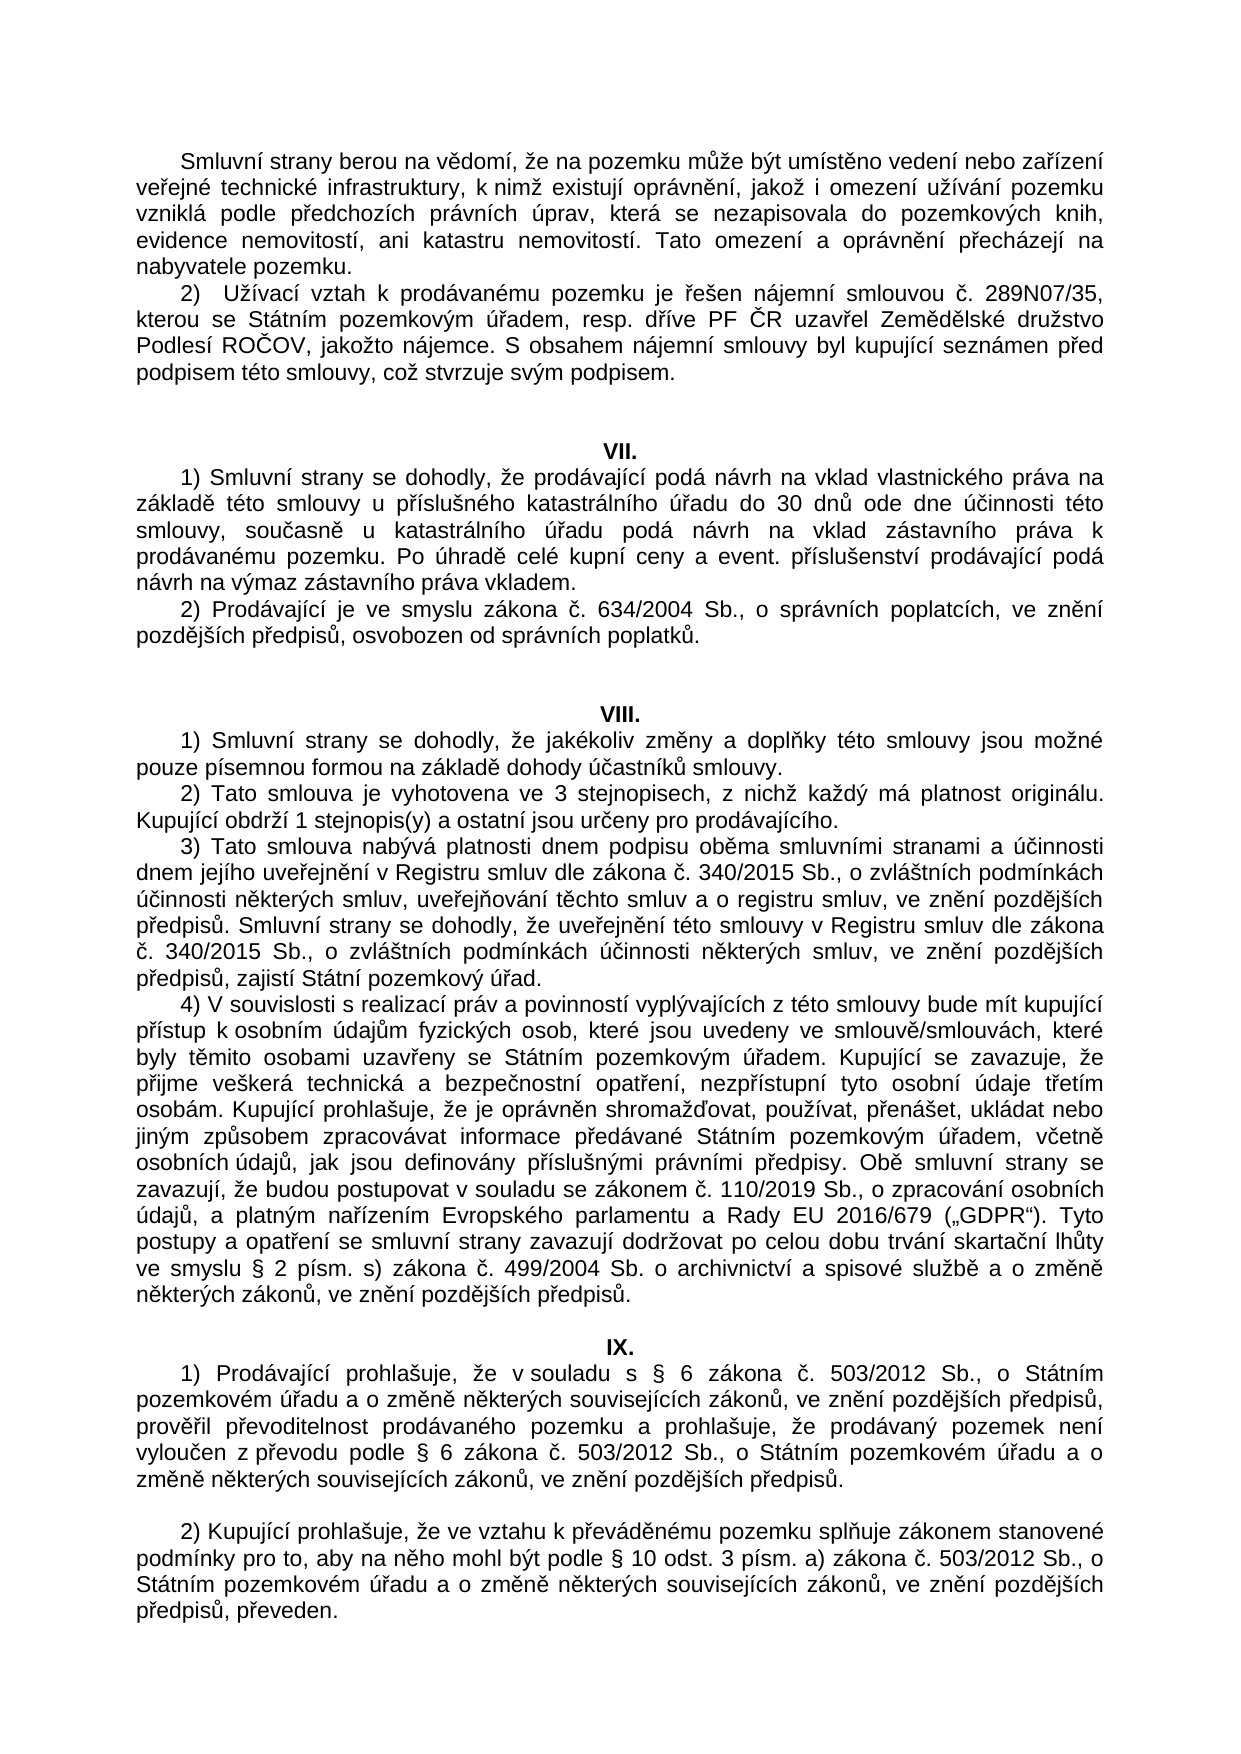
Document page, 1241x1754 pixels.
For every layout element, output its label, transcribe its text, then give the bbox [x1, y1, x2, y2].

text 2) Užívací vztah k prodávanému pozemku je řešen nájemní smlouvou č. 289N07/35, kterou se Státním pozemkovým úřadem, resp. dříve PF ČR uzavřel Zemědělské družstvo Podlesí ROČOV, jakožto nájemce. S obsahem nájemní smlouvy byl kupující seznámen před podpisem této smlouvy, což stvrzuje svým podpisem. [136, 279, 1104, 385]
text 2) Tato smlouva je vyhotovena ve 3 stejnopisech, z nichž každý má platnost originálu. Kupující obdrží 1 stejnopis(y) a ostatní jsou určeny pro prodávajícího. [136, 780, 1104, 833]
text 1) Smluvní strany se dohodly, že prodávající podá návrh na vklad vlastnického práva na základě této smlouvy u příslušného katastrálního úřadu do 30 dnů ode dne účinnosti této smlouvy, současně u katastrálního úřadu podá návrh na vklad zástavního práva k prodávanému pozemku. Po úhradě celé kupní ceny a event. příslušenství prodávající podá návrh na výmaz zástavního práva vkladem. [136, 464, 1104, 596]
text IX. [136, 1334, 1104, 1360]
text 4) V souvislosti s realizací práv a povinností vyplývajících z této smlouvy bude mít kupující přístup k osobním údajům fyzických osob, které jsou uvedeny ve smlouvě/smlouvách, které byly těmito osobami uzavřeny se Státním pozemkovým úřadem. Kupující se zavazuje, že přijme veškerá technická a bezpečnostní opatření, nezpřístupní tyto osobní údaje třetím osobám. Kupující prohlašuje, že je oprávněn shromažďovat, používat, přenášet, ukládat nebo jiným způsobem zpracovávat informace předávané Státním pozemkovým úřadem, včetně osobních údajů, jak jsou definovány příslušnými právními předpisy. Obě smluvní strany se zavazují, že budou postupovat v souladu se zákonem č. 110/2019 Sb., o zpracování osobních údajů, a platným nařízením Evropského parlamentu a Rady EU 2016/679 („GDPR“). Tyto postupy a opatření se smluvní strany zavazují dodržovat po celou dobu trvání skartační lhůty ve smyslu § 2 písm. s) zákona č. 499/2004 Sb. o archivnictví a spisové službě a o změně některých zákonů, ve znění pozdějších předpisů. [136, 991, 1104, 1307]
text 3) Tato smlouva nabývá platnosti dnem podpisu oběma smluvními stranami a účinnosti dnem jejího uveřejnění v Registru smluv dle zákona č. 340/2015 Sb., o zvláštních podmínkách účinnosti některých smluv, uveřejňování těchto smluv a o registru smluv, ve znění pozdějších předpisů. Smluvní strany se dohodly, že uveřejnění této smlouvy v Registru smluv dle zákona č. 340/2015 Sb., o zvláštních podmínkách účinnosti některých smluv, ve znění pozdějších předpisů, zajistí Státní pozemkový úřad. [136, 833, 1104, 991]
text Smluvní strany berou na vědomí, že na pozemku může být umístěno vedení nebo zařízení veřejné technické infrastruktury, k nimž existují oprávnění, jakož i omezení užívání pozemku vzniklá podle předchozích právních úprav, která se nezapisovala do pozemkových knih, evidence nemovitostí, ani katastru nemovitostí. Tato omezení a oprávnění přecházejí na nabyvatele pozemku. [136, 148, 1104, 279]
text 2) Prodávající je ve smyslu zákona č. 634/2004 Sb., o správních poplatcích, ve znění pozdějších předpisů, osvobozen od správních poplatků. [136, 596, 1104, 648]
text VII. [136, 438, 1104, 464]
text 2) Kupující prohlašuje, že ve vztahu k převáděnému pozemku splňuje zákonem stanovené podmínky pro to, aby na něho mohl být podle § 10 odst. 3 písm. a) zákona č. 503/2012 Sb., o Státním pozemkovém úřadu a o změně některých souvisejících zákonů, ve znění pozdějších předpisů, převeden. [136, 1518, 1104, 1624]
text 1) Prodávající prohlašuje, že v souladu s § 6 zákona č. 503/2012 Sb., o Státním pozemkovém úřadu a o změně některých souvisejících zákonů, ve znění pozdějších předpisů, prověřil převoditelnost prodávaného pozemku a prohlašuje, že prodávaný pozemek není vyloučen z převodu podle § 6 zákona č. 503/2012 Sb., o Státním pozemkovém úřadu a o změně některých souvisejících zákonů, ve znění pozdějších předpisů. [136, 1360, 1104, 1492]
text VIII. [136, 701, 1104, 727]
text 1) Smluvní strany se dohodly, že jakékoliv změny a doplňky této smlouvy jsou možné pouze písemnou formou na základě dohody účastníků smlouvy. [136, 727, 1104, 780]
